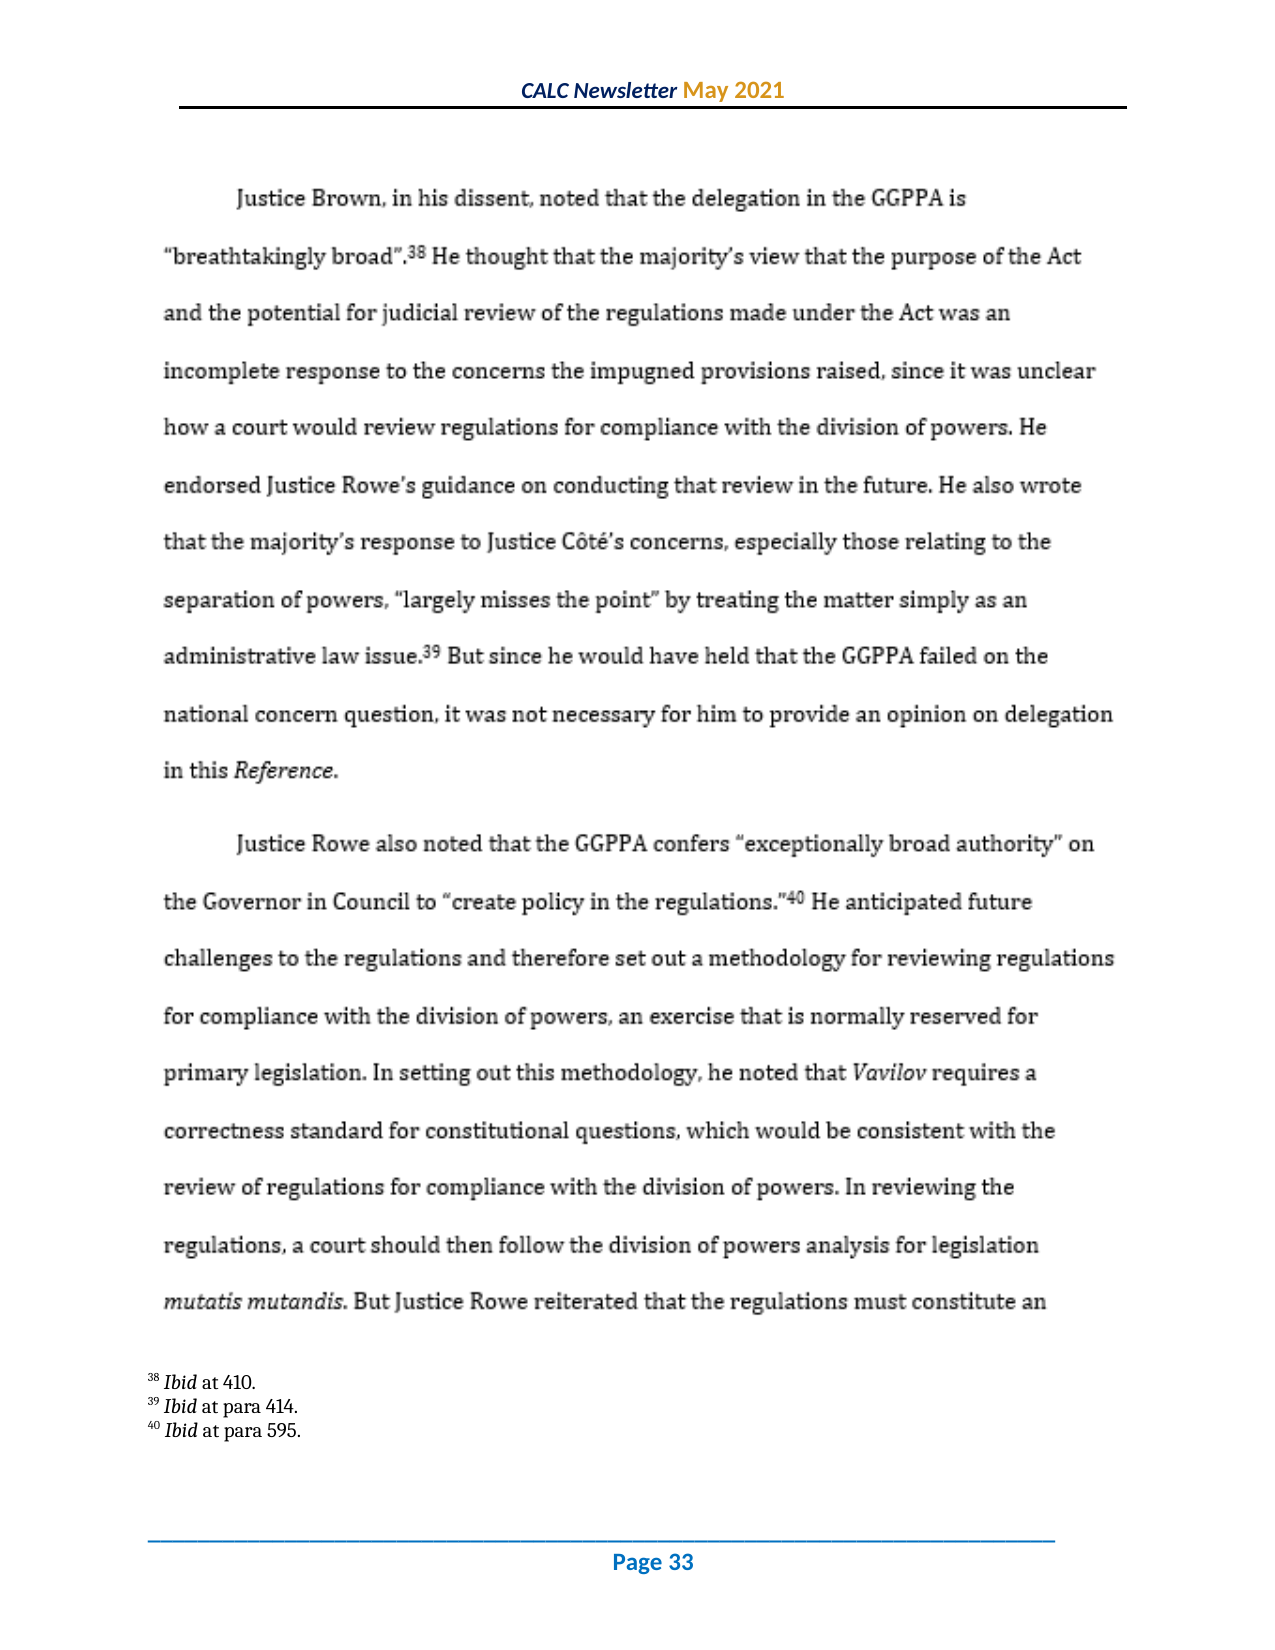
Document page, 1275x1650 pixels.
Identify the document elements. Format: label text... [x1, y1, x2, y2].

picture [147, 166, 1136, 1347]
text 40 Ibid at para 595. [148, 1418, 1127, 1442]
text 39 Ibid at para 414. [148, 1394, 1127, 1418]
text 38 Ibid at 410. [148, 1371, 1127, 1394]
